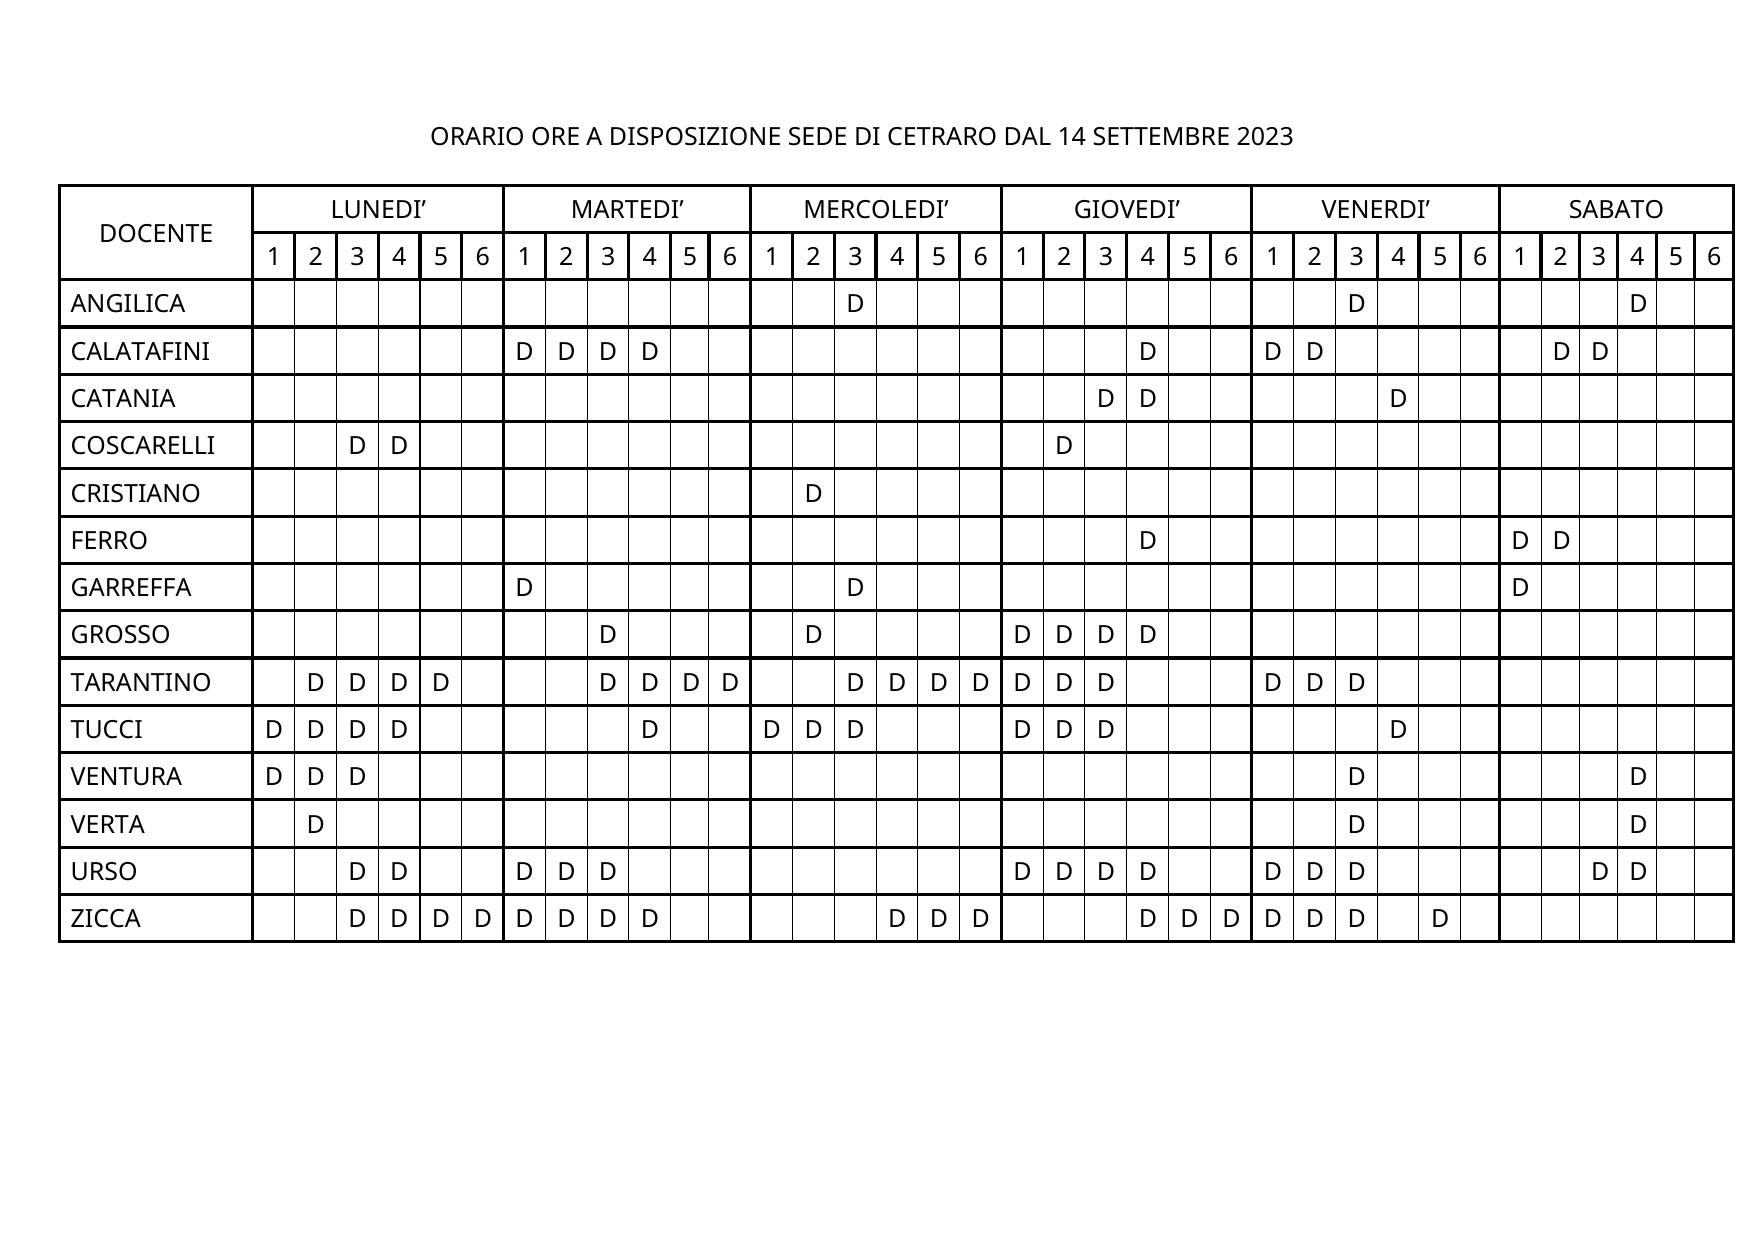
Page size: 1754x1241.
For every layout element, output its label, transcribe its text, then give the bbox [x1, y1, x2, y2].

table_cell [379, 470, 419, 514]
table_cell D [793, 612, 834, 656]
table_cell D [1044, 612, 1084, 656]
table_cell [379, 281, 419, 325]
table_cell [1580, 754, 1617, 798]
table_cell [918, 849, 959, 893]
table_cell [1336, 707, 1377, 751]
table_cell [1542, 660, 1579, 704]
table_cell 1 [1501, 234, 1539, 278]
table_cell [1542, 754, 1579, 798]
table_cell [918, 565, 959, 609]
table_cell [629, 565, 670, 609]
table_cell [1580, 612, 1617, 656]
table_cell [960, 329, 1000, 373]
table_cell [1211, 470, 1250, 514]
table_cell [295, 565, 336, 609]
table_cell GARREFFA [61, 565, 251, 609]
table_cell [671, 707, 708, 751]
table_cell [1336, 423, 1377, 467]
table_cell [421, 376, 461, 420]
table_cell [1211, 849, 1250, 893]
table_cell [671, 470, 708, 514]
table_cell [835, 801, 876, 846]
table_cell [546, 470, 587, 514]
table_cell [1657, 801, 1694, 846]
table_cell [1695, 849, 1732, 893]
table_cell 4 [1619, 234, 1655, 278]
table_cell [588, 281, 628, 325]
table_cell D [379, 896, 419, 940]
table_cell [1044, 565, 1084, 609]
table_cell 6 [1212, 234, 1250, 278]
table_cell D [835, 565, 876, 609]
table_cell [752, 565, 792, 609]
table_cell D [1501, 565, 1541, 609]
table_cell [462, 281, 502, 325]
table_cell [629, 423, 670, 467]
table_cell [337, 329, 378, 373]
table_cell VENTURA [61, 754, 251, 798]
table_cell [1003, 376, 1043, 420]
table_cell [1378, 470, 1418, 514]
table_cell [588, 754, 628, 798]
table_cell [1253, 801, 1293, 846]
table_cell [1695, 470, 1732, 514]
table_cell [877, 518, 917, 562]
table_cell [1253, 376, 1293, 420]
table_cell [1657, 896, 1694, 940]
table_cell [1657, 470, 1694, 514]
table_cell [709, 470, 749, 514]
table_cell 4 [1379, 234, 1417, 278]
table_cell [835, 470, 876, 514]
table_cell [1294, 376, 1335, 420]
table_cell [546, 423, 587, 467]
table_cell D [629, 896, 670, 940]
table_cell [709, 281, 749, 325]
table_cell CALATAFINI [61, 329, 251, 373]
table_header MARTEDI’ [505, 187, 749, 231]
table_cell [1542, 849, 1579, 893]
table_cell D [1618, 281, 1656, 325]
table_cell [254, 423, 294, 467]
table_cell 5 [422, 234, 460, 278]
table_cell [671, 329, 708, 373]
table_cell [1169, 754, 1210, 798]
table_cell [1211, 423, 1250, 467]
table_cell [709, 423, 749, 467]
table_cell [1336, 612, 1377, 656]
table_cell [877, 612, 917, 656]
table_cell [752, 423, 792, 467]
table_cell [254, 849, 294, 893]
table_cell [1085, 896, 1126, 940]
table_cell [254, 565, 294, 609]
table_cell D [1253, 329, 1293, 373]
table_cell D [337, 660, 378, 704]
table_cell [1044, 470, 1084, 514]
table_cell [546, 376, 587, 420]
table_cell [1044, 896, 1084, 940]
table_cell D [671, 660, 708, 704]
table_header SABATO [1501, 187, 1732, 231]
table_cell TARANTINO [61, 660, 251, 704]
table_cell [1695, 376, 1732, 420]
table_cell [1127, 707, 1168, 751]
table_cell [505, 801, 545, 846]
table_cell 6 [1462, 234, 1498, 278]
table_cell [1378, 660, 1418, 704]
table_cell D [1336, 849, 1377, 893]
table_cell 2 [1543, 234, 1578, 278]
table_cell [1695, 612, 1732, 656]
table_cell GROSSO [61, 612, 251, 656]
table_cell [588, 801, 628, 846]
table_cell [960, 707, 1000, 751]
table_cell [1580, 707, 1617, 751]
table_cell [709, 329, 749, 373]
table_cell [1378, 612, 1418, 656]
table_cell [960, 423, 1000, 467]
table_cell [462, 518, 502, 562]
table_cell [1336, 518, 1377, 562]
table_cell [1211, 612, 1250, 656]
table_cell [1085, 801, 1126, 846]
table_cell [918, 470, 959, 514]
table_cell [1618, 612, 1656, 656]
table_cell [877, 754, 917, 798]
table_cell D [1336, 896, 1377, 940]
table_cell [1294, 281, 1335, 325]
table_cell [588, 707, 628, 751]
table_cell [960, 754, 1000, 798]
table_cell [379, 329, 419, 373]
table_cell [1419, 329, 1460, 373]
table_cell 5 [1170, 234, 1209, 278]
table_cell [1294, 518, 1335, 562]
table_cell [1085, 470, 1126, 514]
table_cell [1378, 518, 1418, 562]
table_cell [629, 801, 670, 846]
table_cell [1419, 423, 1460, 467]
table_cell [918, 329, 959, 373]
table_cell ZICCA [61, 896, 251, 940]
table_cell [671, 612, 708, 656]
table_cell [1044, 518, 1084, 562]
table_cell [462, 329, 502, 373]
table_cell [1501, 849, 1541, 893]
table_cell [1695, 660, 1732, 704]
table_cell [793, 281, 834, 325]
table_cell D [1044, 849, 1084, 893]
table_cell D [918, 660, 959, 704]
table_cell [1044, 801, 1084, 846]
table_cell [588, 423, 628, 467]
table_header VENERDI’ [1253, 187, 1498, 231]
table_cell [379, 518, 419, 562]
table_cell D [421, 660, 461, 704]
table_cell [505, 660, 545, 704]
table_cell D [1003, 660, 1043, 704]
table_cell 1 [505, 234, 544, 278]
table_cell [671, 423, 708, 467]
table_cell D [1003, 612, 1043, 656]
table_cell [1695, 707, 1732, 751]
table_cell [1695, 423, 1732, 467]
table_cell [1461, 612, 1498, 656]
table_cell [1695, 754, 1732, 798]
table_cell [1419, 849, 1460, 893]
table_cell [421, 518, 461, 562]
table_cell D [337, 896, 378, 940]
table_cell [462, 423, 502, 467]
table_cell [835, 849, 876, 893]
table_cell [1378, 849, 1418, 893]
table_cell [1695, 518, 1732, 562]
table_cell [505, 612, 545, 656]
table_cell D [295, 707, 336, 751]
table_cell [877, 281, 917, 325]
table_cell D [1127, 329, 1168, 373]
table_cell [1336, 329, 1377, 373]
table_cell [1378, 281, 1418, 325]
table_cell [1542, 707, 1579, 751]
table_cell [254, 801, 294, 846]
table_cell D [1253, 849, 1293, 893]
table_cell [379, 754, 419, 798]
table_cell [877, 376, 917, 420]
table_cell 4 [630, 234, 669, 278]
table_cell [1169, 470, 1210, 514]
table_cell [421, 281, 461, 325]
table_cell [1618, 896, 1656, 940]
table_cell D [918, 896, 959, 940]
table_cell [835, 612, 876, 656]
table_cell [793, 565, 834, 609]
table_cell [960, 470, 1000, 514]
table_cell [588, 470, 628, 514]
table_cell D [1085, 660, 1126, 704]
table_cell [546, 281, 587, 325]
table_cell D [379, 849, 419, 893]
table_cell [709, 896, 749, 940]
table_cell [1618, 376, 1656, 420]
table_cell [1461, 707, 1498, 751]
table_cell [295, 896, 336, 940]
table_cell [752, 754, 792, 798]
table_cell [1044, 376, 1084, 420]
table_cell [1169, 849, 1210, 893]
table_cell [1336, 565, 1377, 609]
table_cell [629, 281, 670, 325]
table_cell [835, 518, 876, 562]
table_cell D [1253, 896, 1293, 940]
table_cell D [752, 707, 792, 751]
table_cell [1003, 281, 1043, 325]
table_cell D [1003, 707, 1043, 751]
table_cell [1085, 423, 1126, 467]
table_cell [1618, 329, 1656, 373]
table_cell [629, 470, 670, 514]
table_cell [1419, 470, 1460, 514]
table_cell [709, 376, 749, 420]
table_cell [462, 660, 502, 704]
table_cell [629, 754, 670, 798]
table_cell [1419, 281, 1460, 325]
table_cell D [1085, 376, 1126, 420]
table_cell [1501, 281, 1541, 325]
table_cell [752, 376, 792, 420]
table_cell [1378, 329, 1418, 373]
table_cell [1003, 423, 1043, 467]
table_cell COSCARELLI [61, 423, 251, 467]
table_cell D [1127, 896, 1168, 940]
table_cell [1419, 612, 1460, 656]
table_cell [793, 423, 834, 467]
table_cell VERTA [61, 801, 251, 846]
table_cell [1211, 329, 1250, 373]
table_cell [1542, 423, 1579, 467]
table_cell [1461, 470, 1498, 514]
table_cell [1501, 660, 1541, 704]
table_cell [671, 849, 708, 893]
table_cell D [835, 707, 876, 751]
table_cell D [1618, 849, 1656, 893]
table_cell [1127, 660, 1168, 704]
table_cell [1169, 707, 1210, 751]
table_cell [254, 329, 294, 373]
table_cell [421, 329, 461, 373]
table_cell [1169, 281, 1210, 325]
table_cell D [1336, 801, 1377, 846]
table_cell [877, 329, 917, 373]
table_cell [1003, 896, 1043, 940]
table_cell [1657, 376, 1694, 420]
table_cell [254, 281, 294, 325]
table_cell [1294, 754, 1335, 798]
table_cell [1501, 376, 1541, 420]
table_cell [1127, 470, 1168, 514]
table_cell D [1127, 376, 1168, 420]
table_cell D [1618, 754, 1656, 798]
table_cell D [379, 660, 419, 704]
table_cell [1253, 565, 1293, 609]
table_cell [709, 849, 749, 893]
table_cell [1695, 329, 1732, 373]
table_cell 4 [878, 234, 916, 278]
table_cell [1580, 281, 1617, 325]
table_cell [1501, 470, 1541, 514]
table_cell 3 [1337, 234, 1376, 278]
table_cell [1695, 801, 1732, 846]
table_cell D [1336, 281, 1377, 325]
table_cell 1 [1253, 234, 1292, 278]
table_cell [1580, 470, 1617, 514]
table_cell [1336, 470, 1377, 514]
table_cell [877, 849, 917, 893]
table_cell [1580, 376, 1617, 420]
table_cell [254, 612, 294, 656]
table_cell 5 [919, 234, 958, 278]
table_cell [1253, 707, 1293, 751]
table_cell [835, 754, 876, 798]
table_cell [671, 281, 708, 325]
table_cell [1542, 565, 1579, 609]
table_cell [752, 281, 792, 325]
table_cell [960, 565, 1000, 609]
table_cell [709, 707, 749, 751]
table_cell [1085, 754, 1126, 798]
table_cell 2 [1295, 234, 1334, 278]
table_cell D [1044, 660, 1084, 704]
table_cell [295, 470, 336, 514]
table_cell [752, 612, 792, 656]
table_cell D [1085, 612, 1126, 656]
table_cell 4 [380, 234, 418, 278]
table_cell [254, 518, 294, 562]
table_cell [877, 470, 917, 514]
table_cell [1419, 754, 1460, 798]
table_cell [793, 896, 834, 940]
table_cell [960, 376, 1000, 420]
table_cell 6 [463, 234, 502, 278]
table_cell D [960, 896, 1000, 940]
table_cell 6 [711, 234, 749, 278]
table_cell [1501, 329, 1541, 373]
table_cell [1580, 896, 1617, 940]
table_cell [1461, 660, 1498, 704]
table_cell [1461, 754, 1498, 798]
table_cell [546, 565, 587, 609]
table_cell [835, 376, 876, 420]
table_cell [960, 801, 1000, 846]
table_cell [421, 612, 461, 656]
table_cell [295, 612, 336, 656]
table_cell FERRO [61, 518, 251, 562]
table_cell CRISTIANO [61, 470, 251, 514]
table_cell D [960, 660, 1000, 704]
table_cell [379, 612, 419, 656]
table_cell D [1169, 896, 1210, 940]
table_cell 3 [1581, 234, 1616, 278]
table_cell D [1336, 660, 1377, 704]
table_cell [1169, 329, 1210, 373]
table_cell D [877, 896, 917, 940]
table_cell D [379, 707, 419, 751]
table_cell [1378, 565, 1418, 609]
table_cell [1169, 565, 1210, 609]
table_cell [671, 896, 708, 940]
table_cell D [1294, 660, 1335, 704]
table_cell D [1003, 849, 1043, 893]
table_cell [337, 470, 378, 514]
table_cell D [588, 660, 628, 704]
table_cell D [1378, 376, 1418, 420]
table_cell [918, 423, 959, 467]
table_cell [1003, 518, 1043, 562]
table_cell [379, 801, 419, 846]
table_cell [1169, 518, 1210, 562]
table_cell [629, 612, 670, 656]
table_cell [421, 565, 461, 609]
table_cell [1542, 612, 1579, 656]
table_cell D [421, 896, 461, 940]
table_cell [1657, 423, 1694, 467]
table_cell D [1127, 612, 1168, 656]
table_cell [1501, 423, 1541, 467]
table_cell 3 [836, 234, 874, 278]
table_cell [337, 518, 378, 562]
table_cell D [1294, 849, 1335, 893]
table_cell D [546, 896, 587, 940]
table_cell 5 [1658, 234, 1693, 278]
table_cell [1542, 801, 1579, 846]
table_cell [1618, 470, 1656, 514]
table_cell [546, 660, 587, 704]
table_cell [1211, 518, 1250, 562]
table_cell [671, 565, 708, 609]
table_cell [752, 329, 792, 373]
table_cell [1618, 565, 1656, 609]
table_cell [1211, 376, 1250, 420]
table_cell [1461, 565, 1498, 609]
table_cell [1336, 376, 1377, 420]
table_cell D [505, 565, 545, 609]
table_cell [462, 612, 502, 656]
table_cell [1657, 281, 1694, 325]
table_cell [1419, 376, 1460, 420]
table_cell [1461, 801, 1498, 846]
table_cell [1211, 660, 1250, 704]
table_cell [1618, 707, 1656, 751]
table_cell [793, 754, 834, 798]
table_cell D [1044, 423, 1084, 467]
table_cell [1169, 660, 1210, 704]
table_cell 2 [547, 234, 586, 278]
table_cell [1253, 423, 1293, 467]
table_cell [421, 423, 461, 467]
table_cell [1657, 849, 1694, 893]
table_cell [421, 849, 461, 893]
table_cell [1253, 281, 1293, 325]
table_cell [960, 518, 1000, 562]
table_cell [1294, 801, 1335, 846]
table_cell D [877, 660, 917, 704]
table_cell [1253, 518, 1293, 562]
table_cell [709, 518, 749, 562]
table_cell 3 [338, 234, 377, 278]
table_cell [793, 660, 834, 704]
table_cell 5 [672, 234, 707, 278]
table_cell 3 [1086, 234, 1125, 278]
table_cell [421, 707, 461, 751]
table_cell [1211, 754, 1250, 798]
table_cell 2 [1045, 234, 1083, 278]
table_cell [629, 849, 670, 893]
table_cell [1618, 423, 1656, 467]
table_cell D [1378, 707, 1418, 751]
table_cell D [295, 801, 336, 846]
table_cell D [1580, 849, 1617, 893]
table_cell [254, 470, 294, 514]
table_cell D [1294, 329, 1335, 373]
table_cell D [546, 849, 587, 893]
table_cell [588, 376, 628, 420]
table_cell 6 [1696, 234, 1732, 278]
table_cell [709, 565, 749, 609]
table_cell [337, 565, 378, 609]
table_cell D [1580, 329, 1617, 373]
table_cell [1501, 707, 1541, 751]
table_cell [1169, 612, 1210, 656]
table_cell D [379, 423, 419, 467]
table_cell [1378, 754, 1418, 798]
table_cell [462, 754, 502, 798]
table_cell [254, 896, 294, 940]
table_cell D [629, 660, 670, 704]
table_cell URSO [61, 849, 251, 893]
table_cell [1657, 660, 1694, 704]
table_cell [752, 896, 792, 940]
table_cell D [588, 612, 628, 656]
table_cell [1294, 470, 1335, 514]
table_cell [918, 281, 959, 325]
table_cell [918, 801, 959, 846]
table_cell [1461, 849, 1498, 893]
table_cell [793, 849, 834, 893]
table_cell [918, 376, 959, 420]
table_cell D [295, 754, 336, 798]
table_cell D [1542, 518, 1579, 562]
table_cell D [1127, 849, 1168, 893]
table_cell [835, 423, 876, 467]
table_cell [421, 754, 461, 798]
table_cell D [337, 754, 378, 798]
table_cell [1003, 565, 1043, 609]
table_cell [505, 470, 545, 514]
table_cell [1542, 896, 1579, 940]
table_cell [1003, 801, 1043, 846]
table_cell [1618, 660, 1656, 704]
table_cell [1169, 376, 1210, 420]
table_cell [793, 329, 834, 373]
table_cell [295, 518, 336, 562]
table_cell [505, 376, 545, 420]
table_cell [835, 329, 876, 373]
table_cell [1085, 518, 1126, 562]
table_cell [1003, 470, 1043, 514]
table_cell [1211, 281, 1250, 325]
table_cell D [1419, 896, 1460, 940]
table_cell [709, 612, 749, 656]
table_cell [1657, 518, 1694, 562]
table_cell [1580, 423, 1617, 467]
table_cell [1294, 612, 1335, 656]
table_cell [752, 518, 792, 562]
table_cell [505, 707, 545, 751]
table_cell [1461, 329, 1498, 373]
table_cell [1657, 329, 1694, 373]
table_cell [835, 896, 876, 940]
table_cell [1580, 801, 1617, 846]
table_cell [877, 801, 917, 846]
table_cell [462, 470, 502, 514]
table_cell D [835, 660, 876, 704]
table_cell [505, 754, 545, 798]
table_cell D [295, 660, 336, 704]
table_cell D [337, 707, 378, 751]
table_cell [1461, 281, 1498, 325]
table_cell [1657, 754, 1694, 798]
table_cell D [337, 423, 378, 467]
table_cell [1211, 707, 1250, 751]
table_cell [877, 423, 917, 467]
table_cell [1085, 329, 1126, 373]
table_cell [1695, 565, 1732, 609]
table_cell D [505, 329, 545, 373]
table_cell [1127, 423, 1168, 467]
table_cell D [1044, 707, 1084, 751]
table_cell [421, 470, 461, 514]
table_cell [337, 612, 378, 656]
table_cell 2 [794, 234, 833, 278]
table_cell [1461, 376, 1498, 420]
table_cell [1127, 754, 1168, 798]
table_cell [379, 376, 419, 420]
table_cell [629, 518, 670, 562]
table_cell [1044, 754, 1084, 798]
table_cell [671, 518, 708, 562]
table_cell [337, 281, 378, 325]
table_cell [918, 518, 959, 562]
table_cell [1003, 329, 1043, 373]
table_cell ANGILICA [61, 281, 251, 325]
table_cell D [1336, 754, 1377, 798]
table_cell [421, 801, 461, 846]
table_cell [1695, 896, 1732, 940]
table_cell [1044, 281, 1084, 325]
table_cell [1211, 801, 1250, 846]
table_cell [709, 754, 749, 798]
table_cell [671, 801, 708, 846]
table_cell [505, 281, 545, 325]
text ORARIO ORE A DISPOSIZIONE SEDE DI CETRARO DAL 14 SETTEMBRE 2023 [29, 118, 1695, 152]
table_cell [671, 754, 708, 798]
table_header GIOVEDI’ [1003, 187, 1250, 231]
table_cell [1294, 423, 1335, 467]
table_cell [752, 660, 792, 704]
table_cell [337, 376, 378, 420]
table_cell [462, 565, 502, 609]
table_cell D [629, 329, 670, 373]
table_cell [1580, 565, 1617, 609]
table_cell D [588, 329, 628, 373]
table_cell [1169, 423, 1210, 467]
table_cell D [629, 707, 670, 751]
table_header LUNEDI’ [254, 187, 502, 231]
table_cell 2 [296, 234, 335, 278]
table_cell [295, 281, 336, 325]
table_cell [546, 801, 587, 846]
table_cell [709, 801, 749, 846]
table_cell D [1542, 329, 1579, 373]
table_cell D [337, 849, 378, 893]
table_cell [1085, 281, 1126, 325]
table_cell [1378, 896, 1418, 940]
table_cell [1127, 801, 1168, 846]
table_cell [295, 329, 336, 373]
table_cell D [546, 329, 587, 373]
table_cell [1461, 896, 1498, 940]
table_cell [1294, 707, 1335, 751]
table_cell D [254, 707, 294, 751]
table_cell [1169, 801, 1210, 846]
table_cell [1003, 754, 1043, 798]
table_cell [1695, 281, 1732, 325]
table_cell [1294, 565, 1335, 609]
table_cell [1127, 281, 1168, 325]
table_cell D [1211, 896, 1250, 940]
table_cell 6 [961, 234, 1000, 278]
table_cell [1501, 801, 1541, 846]
table_cell [462, 707, 502, 751]
table_cell 4 [1128, 234, 1167, 278]
table_cell [1501, 612, 1541, 656]
table_cell [752, 801, 792, 846]
table_cell [1542, 281, 1579, 325]
table_cell [1580, 660, 1617, 704]
table_cell D [254, 754, 294, 798]
table_cell [295, 376, 336, 420]
table_cell [254, 376, 294, 420]
table_cell [629, 376, 670, 420]
table_cell [1461, 518, 1498, 562]
table_cell [793, 801, 834, 846]
table_cell [671, 376, 708, 420]
table_cell 5 [1421, 234, 1459, 278]
table_cell [1253, 754, 1293, 798]
table_cell [1253, 612, 1293, 656]
table_cell D [1253, 660, 1293, 704]
table_cell [295, 423, 336, 467]
table_cell [752, 849, 792, 893]
table_cell [1657, 707, 1694, 751]
table_cell [1127, 565, 1168, 609]
table_cell [1085, 565, 1126, 609]
table_cell [588, 565, 628, 609]
table_cell [295, 849, 336, 893]
table_cell [546, 754, 587, 798]
table_cell [1378, 423, 1418, 467]
table_cell [1657, 612, 1694, 656]
table_cell [793, 518, 834, 562]
table_cell [1419, 518, 1460, 562]
table_cell [1211, 565, 1250, 609]
table_header DOCENTE [61, 187, 251, 278]
table_cell D [1618, 801, 1656, 846]
table_cell [752, 470, 792, 514]
table_cell [462, 801, 502, 846]
table_cell [1044, 329, 1084, 373]
table_cell D [1294, 896, 1335, 940]
table_cell [877, 707, 917, 751]
table_cell [1419, 565, 1460, 609]
table_cell [379, 565, 419, 609]
table_cell [337, 801, 378, 846]
table_cell [918, 707, 959, 751]
table_cell [462, 376, 502, 420]
table_cell [1542, 470, 1579, 514]
table_cell [960, 612, 1000, 656]
table_cell [588, 518, 628, 562]
table_cell [546, 707, 587, 751]
table_header MERCOLEDI’ [752, 187, 1000, 231]
table_cell D [505, 849, 545, 893]
table_cell [918, 754, 959, 798]
table_cell [254, 660, 294, 704]
table_cell D [462, 896, 502, 940]
table_cell 1 [254, 234, 293, 278]
table_cell [1657, 565, 1694, 609]
table_cell D [588, 896, 628, 940]
table_cell [918, 612, 959, 656]
table_cell [960, 281, 1000, 325]
table_cell [1419, 707, 1460, 751]
table_cell [546, 518, 587, 562]
table_cell D [709, 660, 749, 704]
table_cell [505, 423, 545, 467]
table_cell D [793, 707, 834, 751]
table_cell [1501, 754, 1541, 798]
table_cell D [1085, 707, 1126, 751]
table_cell TUCCI [61, 707, 251, 751]
table_cell [793, 376, 834, 420]
table_cell [1542, 376, 1579, 420]
table_cell [1378, 801, 1418, 846]
table_cell D [1085, 849, 1126, 893]
table_cell D [1501, 518, 1541, 562]
table_cell [960, 849, 1000, 893]
table_cell 3 [589, 234, 627, 278]
table_cell [1461, 423, 1498, 467]
table_cell CATANIA [61, 376, 251, 420]
table_cell D [588, 849, 628, 893]
table_cell D [793, 470, 834, 514]
table_cell [1501, 896, 1541, 940]
table_cell [1580, 518, 1617, 562]
table_cell [1419, 801, 1460, 846]
table_cell D [505, 896, 545, 940]
table_cell [505, 518, 545, 562]
table_cell [877, 565, 917, 609]
table_cell [462, 849, 502, 893]
table_cell [546, 612, 587, 656]
table_cell 1 [752, 234, 791, 278]
table_cell [1618, 518, 1656, 562]
table_cell [1253, 470, 1293, 514]
table_cell [1419, 660, 1460, 704]
table_cell D [1127, 518, 1168, 562]
table_cell 1 [1003, 234, 1042, 278]
table_cell D [835, 281, 876, 325]
